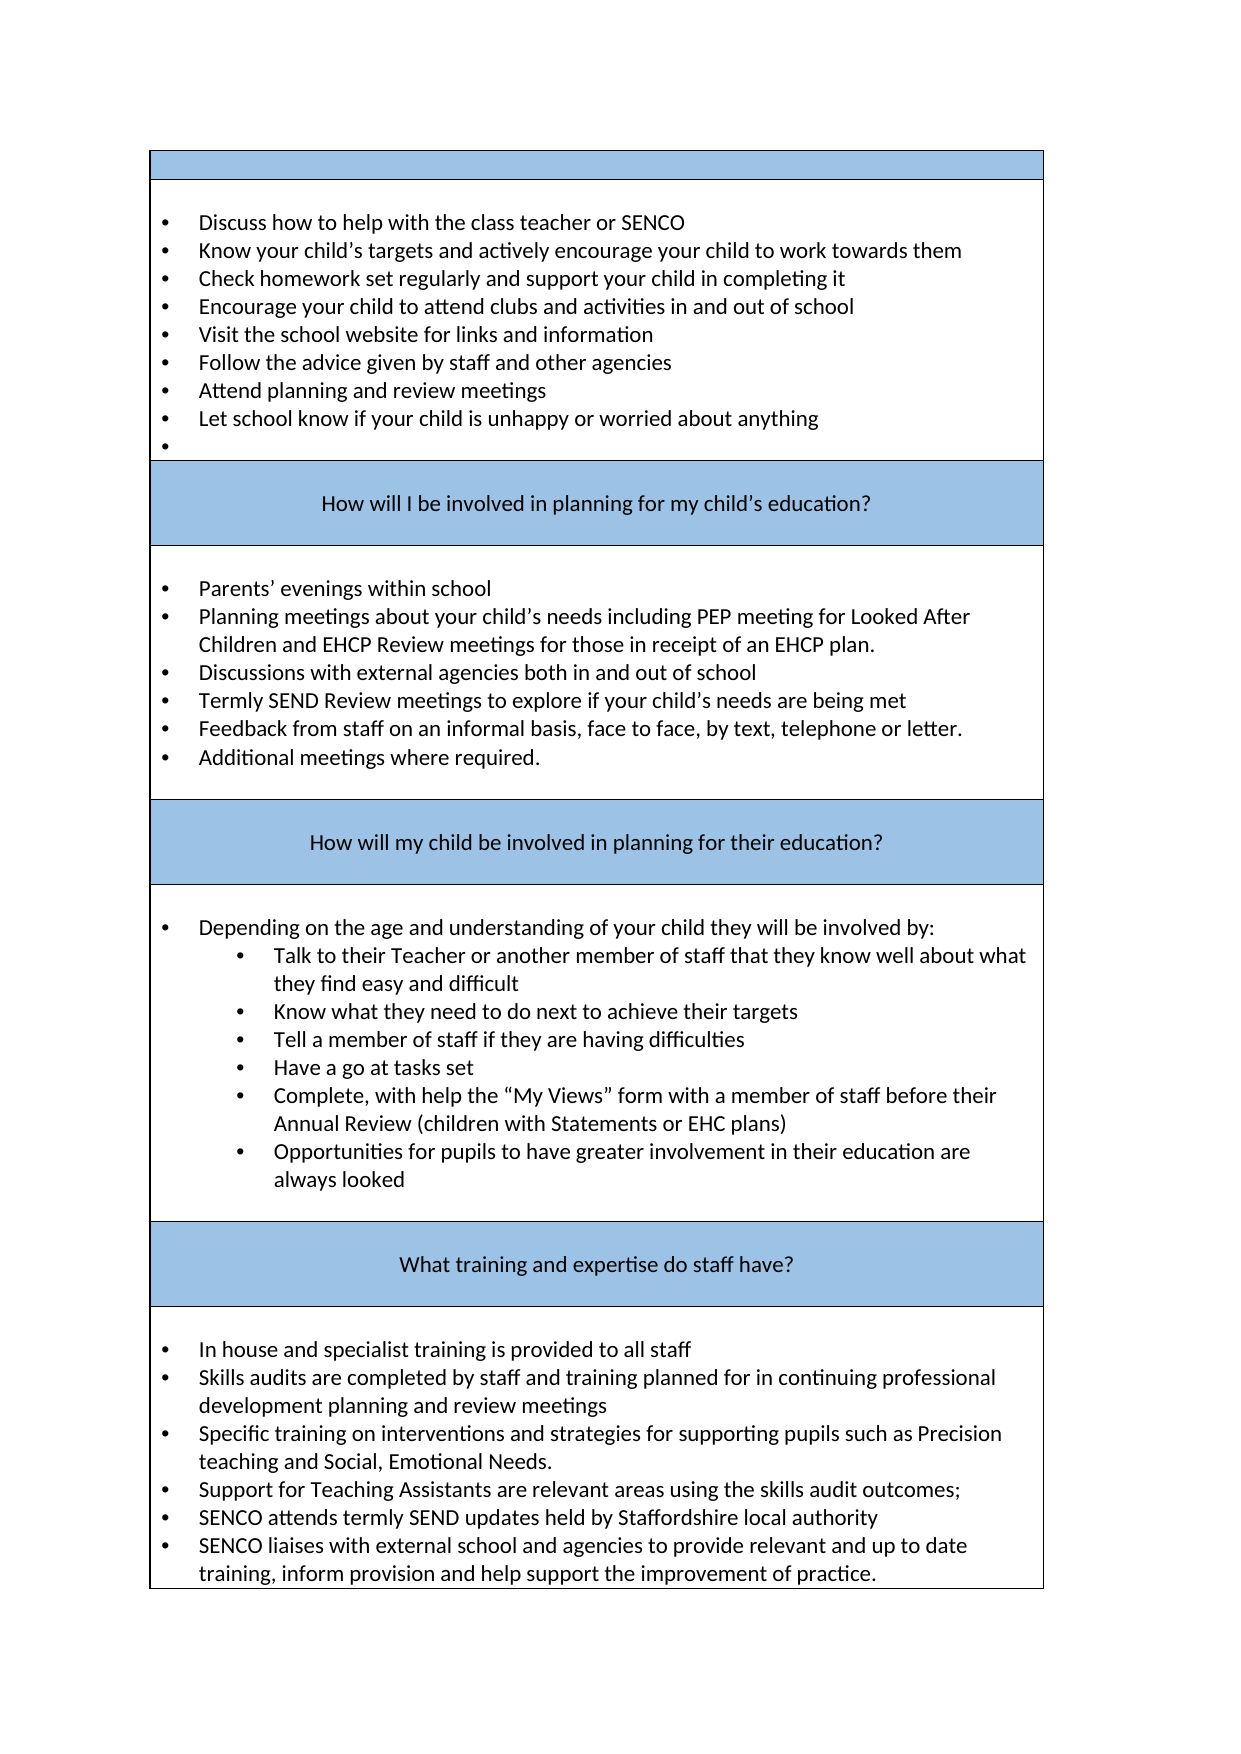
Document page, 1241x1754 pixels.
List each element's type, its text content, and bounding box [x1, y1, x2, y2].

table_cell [151, 1307, 1043, 1587]
table_cell How will I be involved in planning for my child’s education? [151, 461, 1043, 545]
table_cell Parents’ evenings within school Planning meetings about your child’s needs including PEP meeting for Looked After Children and EHCP Review meetings for those in receipt of an EHCP plan. Discussions with external agencies both in and out of school Termly SEND Review meetings to explore if your child’s needs are being met Feedback from staff on an informal basis, face to face, by text, telephone or letter. Additional meetings where required. [151, 546, 1043, 799]
table_cell Discuss how to help with the class teacher or SENCO Know your child’s targets and actively encourage your child to work towards them Check homework set regularly and support your child in completing it Encourage your child to attend clubs and activities in and out of school Visit the school website for links and information Follow the advice given by staff and other agencies Attend planning and review meetings Let school know if your child is unhappy or worried about anything [151, 180, 1043, 460]
table_cell How will my child be involved in planning for their education? [151, 800, 1043, 884]
table_cell Depending on the age and understanding of your child they will be involved by: Talk to their Teacher or another member of staff that they know well about what they find easy and difficult Know what they need to do next to achieve their targets Tell a member of staff if they are having difficulties Have a go at tasks set Complete, with help the “My Views” form with a member of staff before their Annual Review (children with Statements or EHC plans) Opportunities for pupils to have greater involvement in their education are always looked [151, 885, 1043, 1221]
table_cell What training and expertise do staff have? [151, 1222, 1043, 1306]
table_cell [151, 151, 1043, 179]
